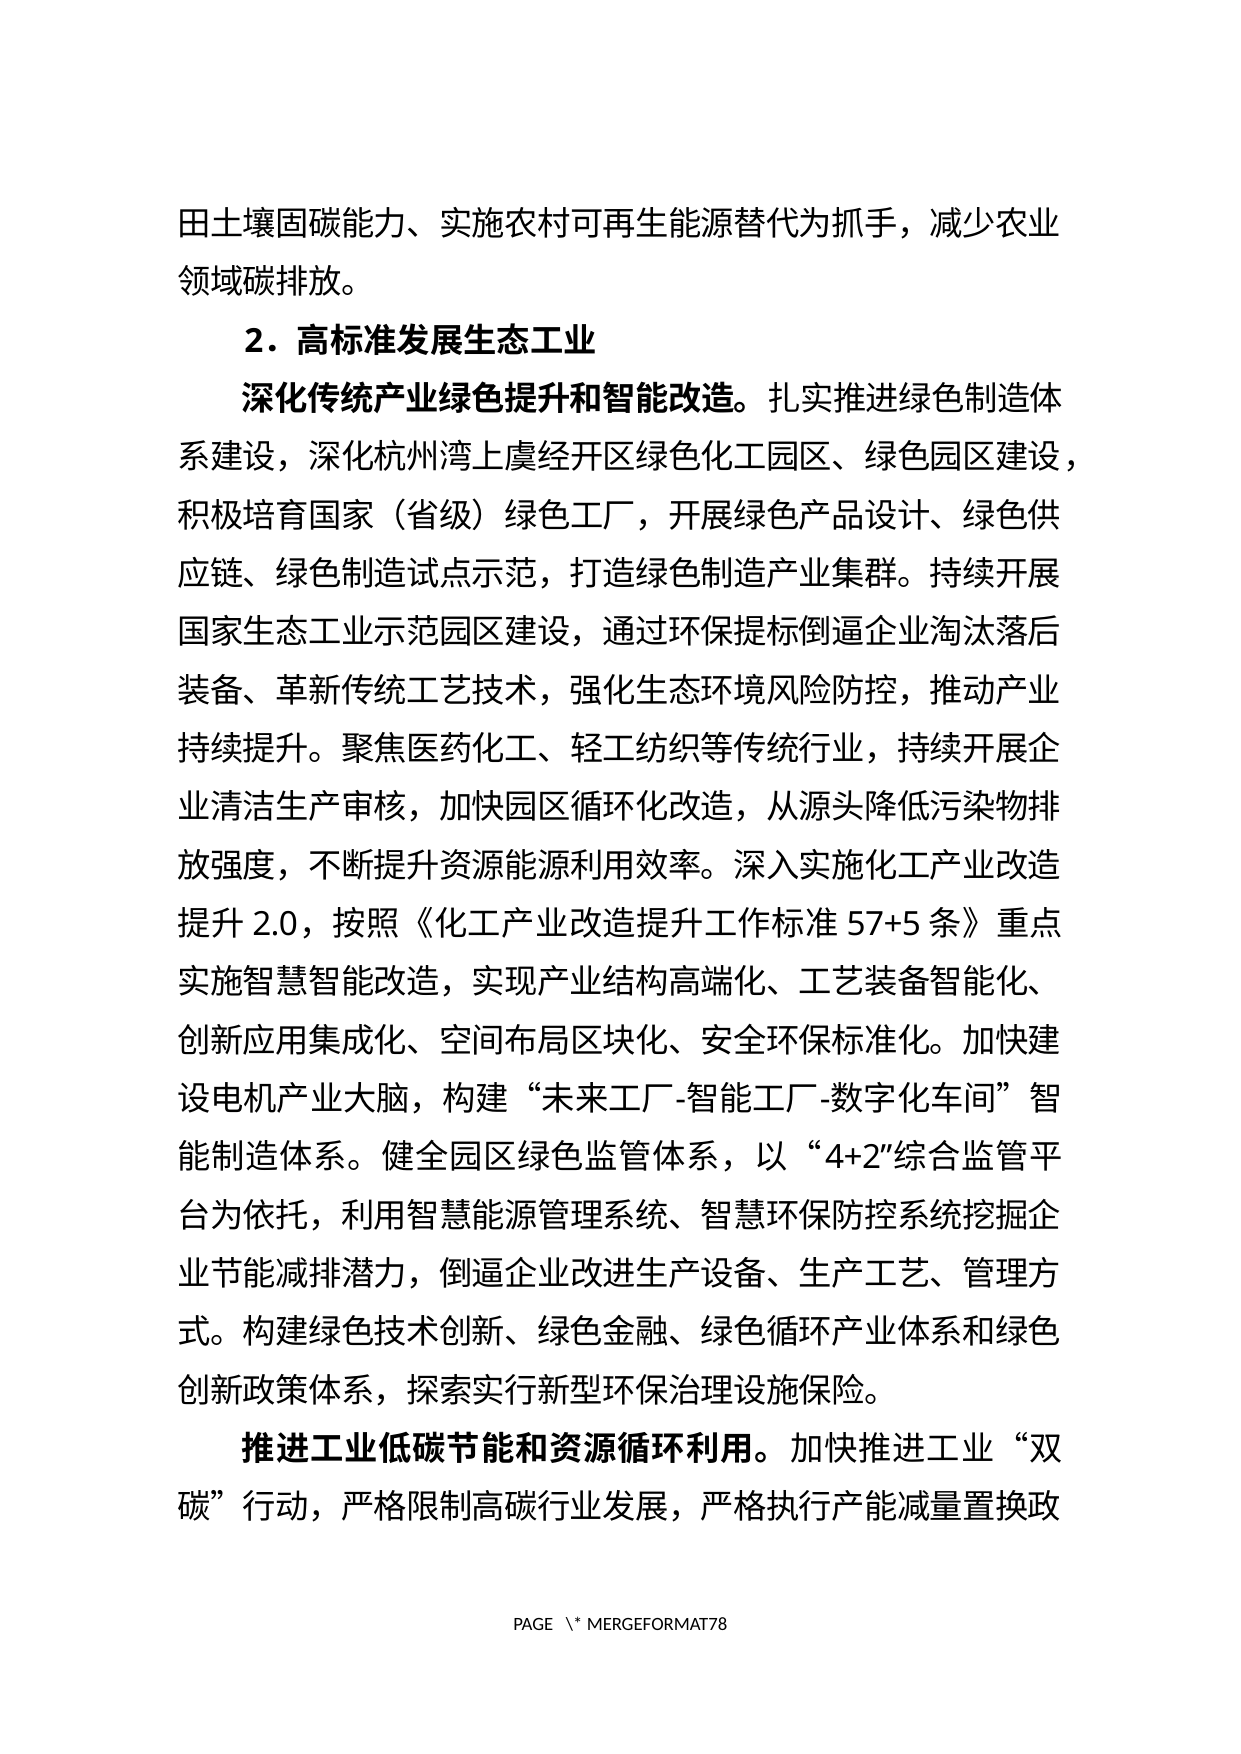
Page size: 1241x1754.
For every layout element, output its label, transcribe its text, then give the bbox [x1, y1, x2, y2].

text 深化传统产业绿色提升和智能改造。扎实推进绿色制造体系建设，深化杭州湾上虞经开区绿色化工园区、绿色园区建设，积极培育国家（省级）绿色工厂，开展绿色产品设计、绿色供应链、绿色制造试点示范，打造绿色制造产业集群。持续开展国家生态工业示范园区建设，通过环保提标倒逼企业淘汰落后装备、革新传统工艺技术，强化生态环境风险防控，推动产业持续提升。聚焦医药化工、轻工纺织等传统行业，持续开展企业清洁生产审核，加快园区循环化改造，从源头降低污染物排放强度，不断提升资源能源利用效率。深入实施化工产业改造提升2.0，按照《化工产业改造提升工作标准57+5条》重点实施智慧智能改造，实现产业结构高端化、工艺装备智能化、创新应用集成化、空间布局区块化、安全环保标准化。加快建设电机产业大脑，构建“未来工厂-智能工厂-数字化车间”智能制造体系。健全园区绿色监管体系，以“4+2”综合监管平台为依托，利用智慧能源管理系统、智慧环保防控系统挖掘企业节能减排潜力，倒逼企业改进生产设备、生产工艺、管理方式。构建绿色技术创新、绿色金融、绿色循环产业体系和绿色创新政策体系，探索实行新型环保治理设施保险。 [177, 364, 1063, 1414]
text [177, 189, 1063, 306]
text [177, 1414, 1063, 1531]
text 2．高标准发展生态工业 [177, 306, 1063, 364]
